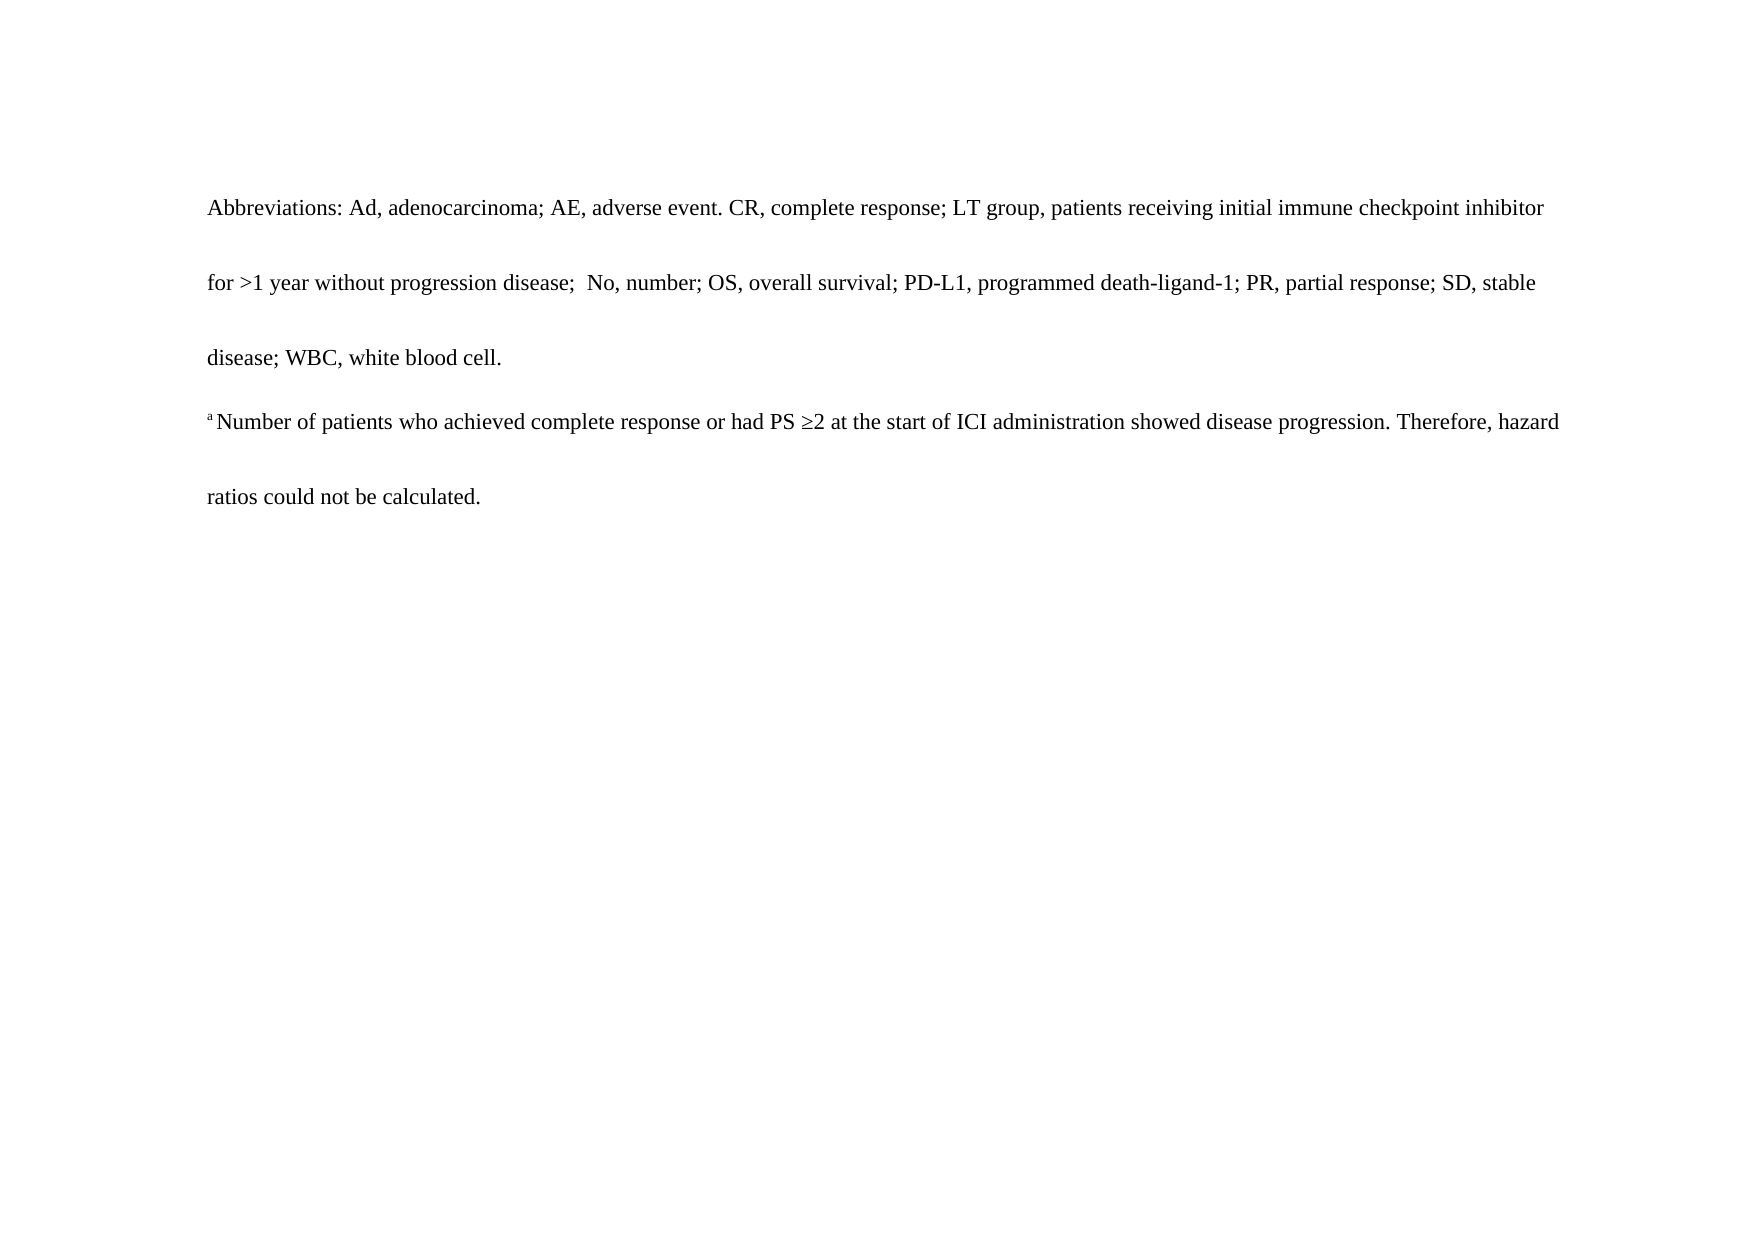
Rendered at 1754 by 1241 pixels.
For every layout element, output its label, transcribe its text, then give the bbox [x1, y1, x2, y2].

text Abbreviations: Ad, adenocarcinoma; AE, adverse event. CR, complete response; LT group, patients receiving initial immune checkpoint inhibitor for >1 year without progression disease; No, number; OS, overall survival; PD-L1, programmed death-ligand-1; PR, partial response; SD, stable disease; WBC, white blood cell. [207, 189, 1577, 376]
text a Number of patients who achieved complete response or had PS ≥2 at the start of ICI administration showed disease progression. Therefore, hazard ratios could not be calculated. [207, 403, 1577, 515]
